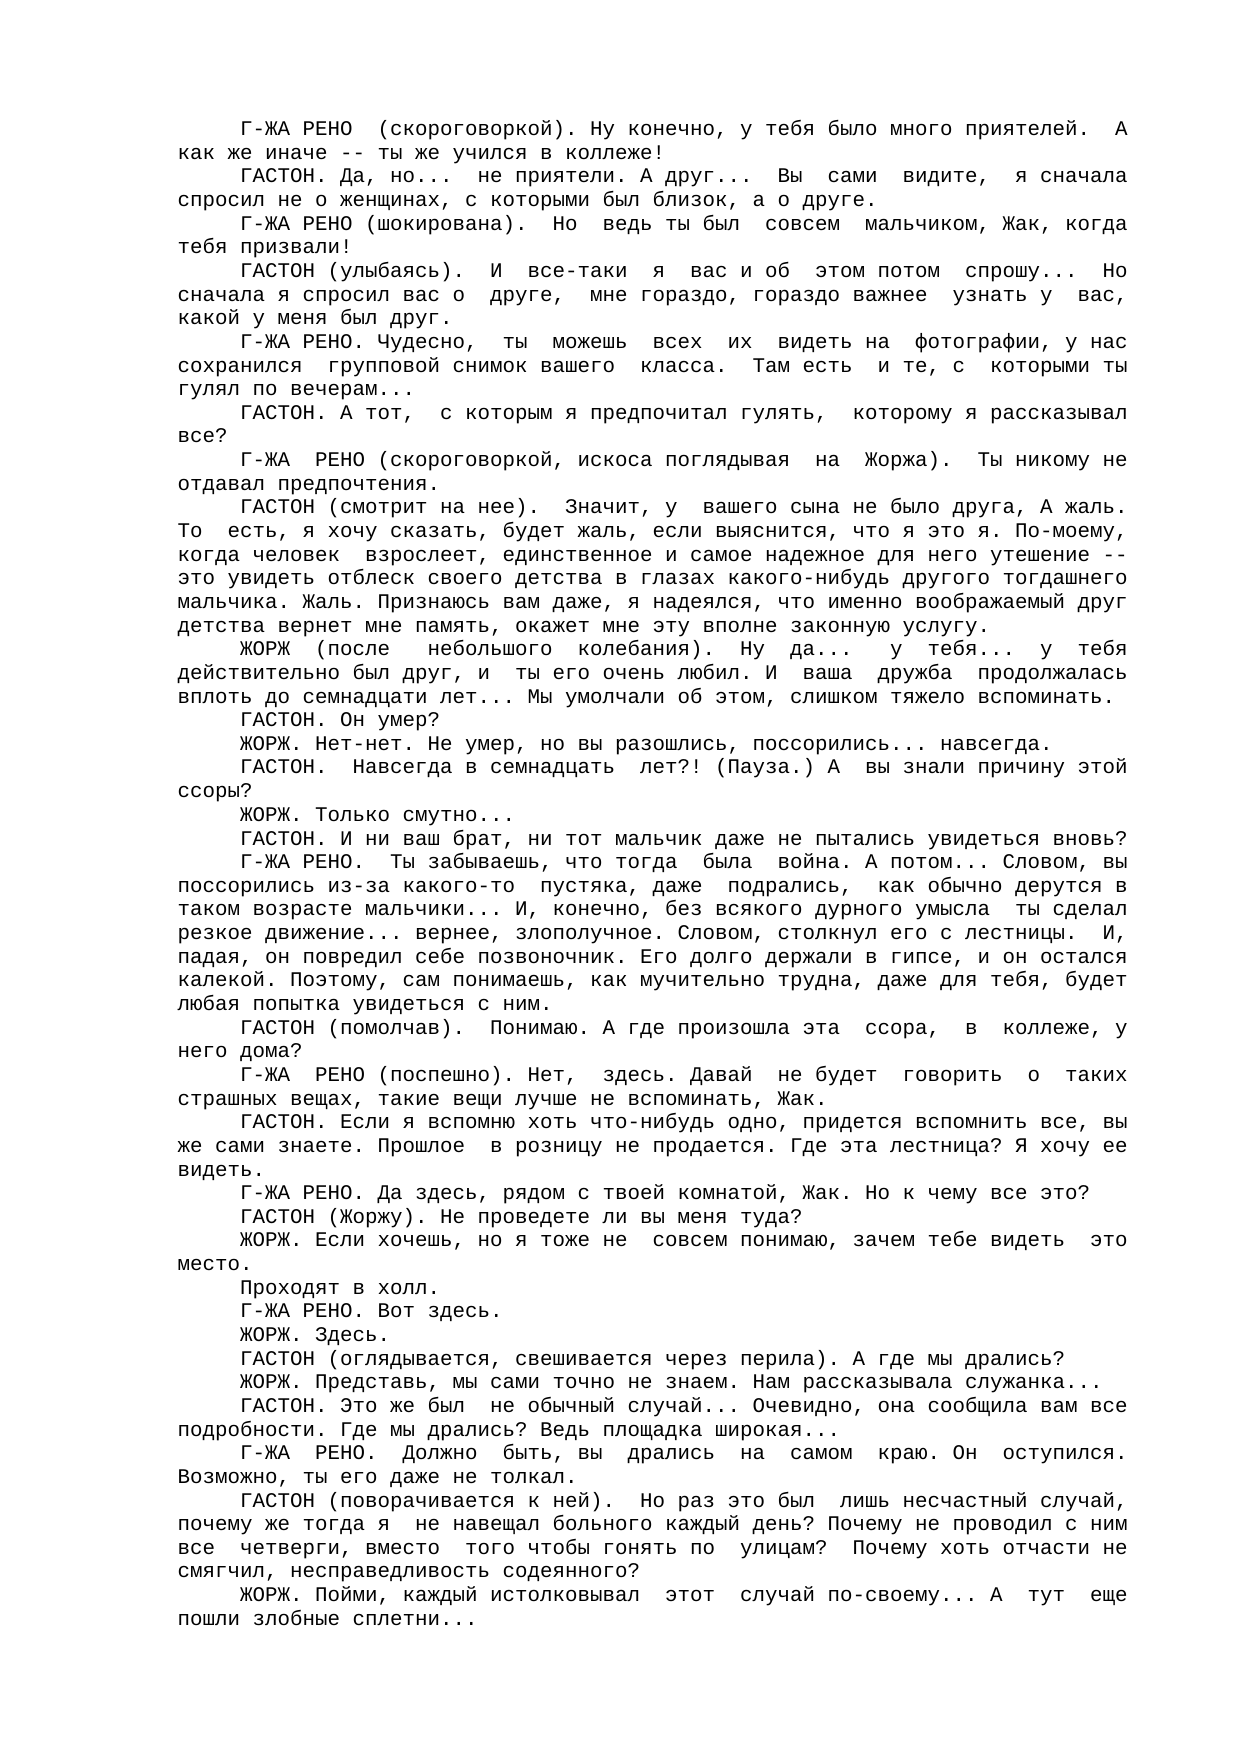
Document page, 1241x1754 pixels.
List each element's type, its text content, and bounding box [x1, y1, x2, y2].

text Г-ЖА РЕНО (скороговоркой). Ну конечно, у тебя было много приятелей. А [177, 118, 1152, 142]
text Г-ЖА РЕНО. Должно быть, вы дрались на самом краю. Он оступился. [177, 1442, 1152, 1466]
text ГАСТОН. А тот, с которым я предпочитал гулять, которому я рассказывал [177, 402, 1152, 426]
text пошли злобные сплетни... [177, 1608, 1152, 1631]
text ГАСТОН. Он умер? [177, 709, 1152, 733]
text любая попытка увидеться с ним. [177, 993, 1152, 1017]
text гулял по вечерам... [177, 378, 1152, 402]
text Возможно, ты его даже не толкал. [177, 1466, 1152, 1489]
text страшных вещах, такие вещи лучше не вспоминать, Жак. [177, 1088, 1152, 1111]
text действительно был друг, и ты его очень любил. И ваша дружба продолжалась [177, 662, 1152, 686]
text Г-ЖА РЕНО (скороговоркой, искоса поглядывая на Жоржа). Ты никому не [177, 449, 1152, 473]
text поссорились из-за какого-то пустяка, даже подрались, как обычно дерутся в [177, 875, 1152, 898]
text ЖОРЖ. Представь, мы сами точно не знаем. Нам рассказывала служанка... [177, 1371, 1152, 1395]
text ЖОРЖ. Пойми, каждый истолковывал этот случай по-своему... А тут еще [177, 1584, 1152, 1608]
text все? [177, 426, 1152, 449]
text тебя призвали! [177, 236, 1152, 260]
text ЖОРЖ. Здесь. [177, 1324, 1152, 1348]
text ГАСТОН. И ни ваш брат, ни тот мальчик даже не пытались увидеться вновь? [177, 827, 1152, 851]
text место. [177, 1253, 1152, 1277]
text ГАСТОН. Если я вспомню хоть что-нибудь одно, придется вспомнить все, вы [177, 1111, 1152, 1135]
text ссоры? [177, 780, 1152, 804]
text ГАСТОН. Навсегда в семнадцать лет?! (Пауза.) А вы знали причину этой [177, 757, 1152, 780]
text смягчил, несправедливость содеянного? [177, 1561, 1152, 1584]
text отдавал предпочтения. [177, 473, 1152, 496]
text резкое движение... вернее, злополучное. Словом, столкнул его с лестницы. И, [177, 922, 1152, 946]
text сохранился групповой снимок вашего класса. Там есть и те, с которыми ты [177, 354, 1152, 378]
text ГАСТОН (Жоржу). Не проведете ли вы меня туда? [177, 1206, 1152, 1229]
text ГАСТОН. Да, но... не приятели. А друг... Вы сами видите, я сначала [177, 165, 1152, 189]
text как же иначе -- ты же учился в коллеже! [177, 142, 1152, 165]
text ГАСТОН (улыбаясь). И все-таки я вас и об этом потом спрошу... Но [177, 260, 1152, 284]
text калекой. Поэтому, сам понимаешь, как мучительно трудна, даже для тебя, будет [177, 969, 1152, 993]
text Г-ЖА РЕНО. Ты забываешь, что тогда была война. А потом... Словом, вы [177, 851, 1152, 875]
text когда человек взрослеет, единственное и самое надежное для него утешение -- [177, 544, 1152, 567]
text падая, он повредил себе позвоночник. Его долго держали в гипсе, и он остался [177, 946, 1152, 969]
text ГАСТОН (оглядывается, свешивается через перила). А где мы дрались? [177, 1348, 1152, 1371]
text подробности. Где мы дрались? Ведь площадка широкая... [177, 1419, 1152, 1442]
text ГАСТОН (поворачивается к ней). Но раз это был лишь несчастный случай, [177, 1489, 1152, 1513]
text мальчика. Жаль. Признаюсь вам даже, я надеялся, что именно воображаемый друг [177, 591, 1152, 615]
text Г-ЖА РЕНО. Чудесно, ты можешь всех их видеть на фотографии, у нас [177, 331, 1152, 354]
text это увидеть отблеск своего детства в глазах какого-нибудь другого тогдашнего [177, 567, 1152, 591]
text него дома? [177, 1040, 1152, 1064]
text сначала я спросил вас о друге, мне гораздо, гораздо важнее узнать у вас, [177, 284, 1152, 307]
text ЖОРЖ. Только смутно... [177, 804, 1152, 827]
text ГАСТОН. Это же был не обычный случай... Очевидно, она сообщила вам все [177, 1395, 1152, 1419]
text Г-ЖА РЕНО (шокирована). Но ведь ты был совсем мальчиком, Жак, когда [177, 213, 1152, 236]
text вплоть до семнадцати лет... Мы умолчали об этом, слишком тяжело вспоминать. [177, 686, 1152, 709]
text Проходят в холл. [177, 1277, 1152, 1300]
text ГАСТОН (смотрит на нее). Значит, у вашего сына не было друга, А жаль. [177, 496, 1152, 520]
text То есть, я хочу сказать, будет жаль, если выяснится, что я это я. По-моему, [177, 520, 1152, 544]
text все четверги, вместо того чтобы гонять по улицам? Почему хоть отчасти не [177, 1537, 1152, 1561]
text Г-ЖА РЕНО (поспешно). Нет, здесь. Давай не будет говорить о таких [177, 1064, 1152, 1088]
text ЖОРЖ. Если хочешь, но я тоже не совсем понимаю, зачем тебе видеть это [177, 1229, 1152, 1253]
text видеть. [177, 1158, 1152, 1182]
text какой у меня был друг. [177, 307, 1152, 331]
text Г-ЖА РЕНО. Вот здесь. [177, 1300, 1152, 1324]
text таком возрасте мальчики... И, конечно, без всякого дурного умысла ты сделал [177, 898, 1152, 922]
text ЖОРЖ. Нет-нет. Не умер, но вы разошлись, поссорились... навсегда. [177, 733, 1152, 757]
text ЖОРЖ (после небольшого колебания). Ну да... у тебя... у тебя [177, 638, 1152, 662]
text спросил не о женщинах, с которыми был близок, а о друге. [177, 189, 1152, 213]
text детства вернет мне память, окажет мне эту вполне законную услугу. [177, 615, 1152, 638]
text Г-ЖА РЕНО. Да здесь, рядом с твоей комнатой, Жак. Но к чему все это? [177, 1182, 1152, 1206]
text же сами знаете. Прошлое в розницу не продается. Где эта лестница? Я хочу ее [177, 1135, 1152, 1158]
text ГАСТОН (помолчав). Понимаю. А где произошла эта ссора, в коллеже, у [177, 1017, 1152, 1040]
text почему же тогда я не навещал больного каждый день? Почему не проводил с ним [177, 1513, 1152, 1537]
